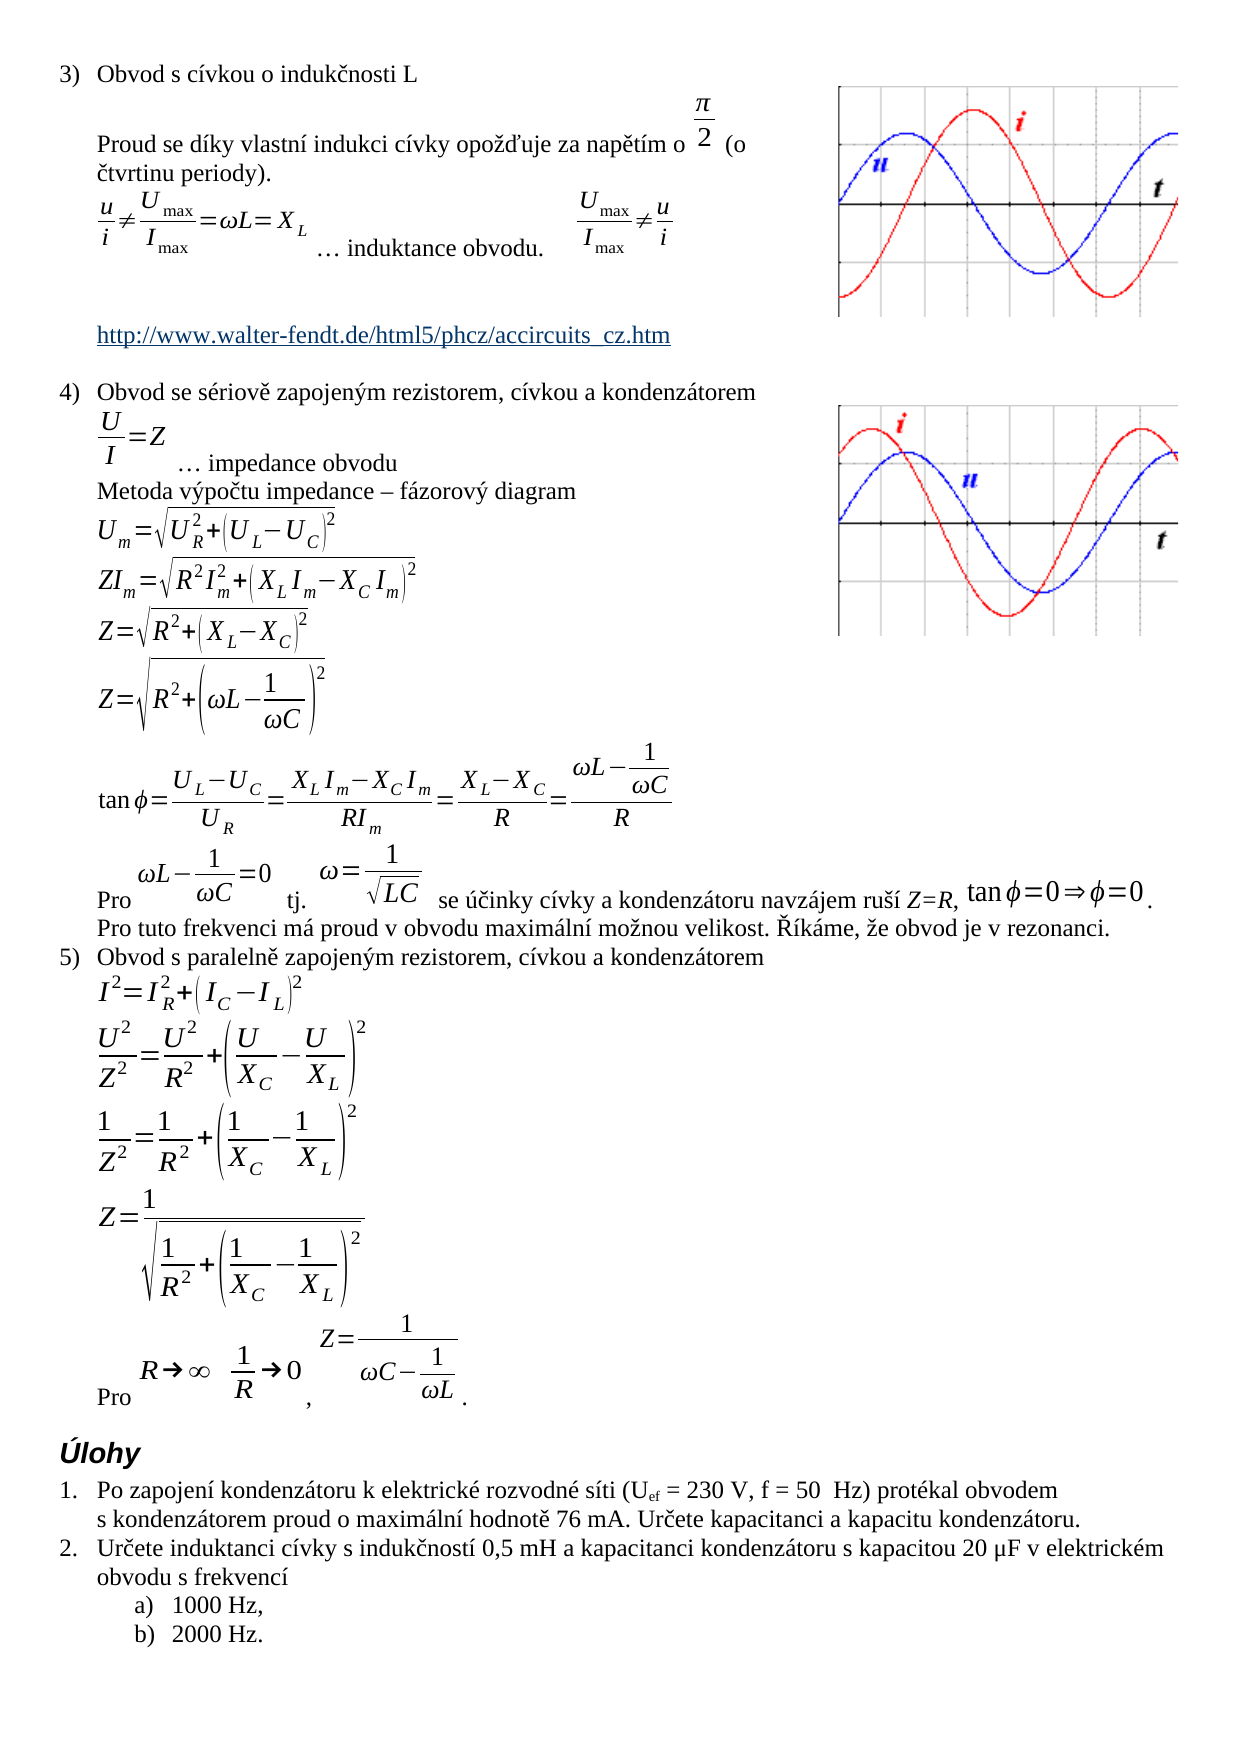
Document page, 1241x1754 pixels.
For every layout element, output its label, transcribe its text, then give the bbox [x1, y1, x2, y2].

list Určete induktanci cívky s indukčností 0,5 mH a kapacitanci kondenzátoru s kapacitou 20 μF v elektrickém obvodu s frekvencí [59, 1533, 1181, 1590]
list Obvod s cívkou o indukčnosti L Proud se díky vlastní indukci cívky opožďuje za napětím o (o čtvrtinu periody). … induktance obvodu. http://www.walter-fendt.de/html5/phcz/accircuits_cz.htm [59, 59, 1181, 348]
list 2000 Hz. [134, 1619, 1181, 1648]
list 1000 Hz, [134, 1590, 1181, 1619]
picture [838, 86, 1179, 317]
list Po zapojení kondenzátoru k elektrické rozvodné síti (Uef = 230 V, f = 50 Hz) protékal obvodem s kondenzátorem proud o maximální hodnotě 76 mA. Určete kapacitanci a kapacitu kondenzátoru. [59, 1475, 1181, 1533]
list Obvod se sériově zapojeným rezistorem, cívkou a kondenzátorem … impedance obvodu Metoda výpočtu impedance – fázorový diagram Pro tj. se účinky cívky a kondenzátoru navzájem ruší Z=R, . Pro tuto frekvenci má proud v obvodu maximální možnou velikost. Říkáme, že obvod je v rezonanci. [59, 377, 1181, 942]
list Obvod s paralelně zapojeným rezistorem, cívkou a kondenzátorem Pro , . [59, 942, 1181, 1411]
subtitle Úlohy [59, 1436, 1181, 1469]
picture [838, 405, 1179, 636]
